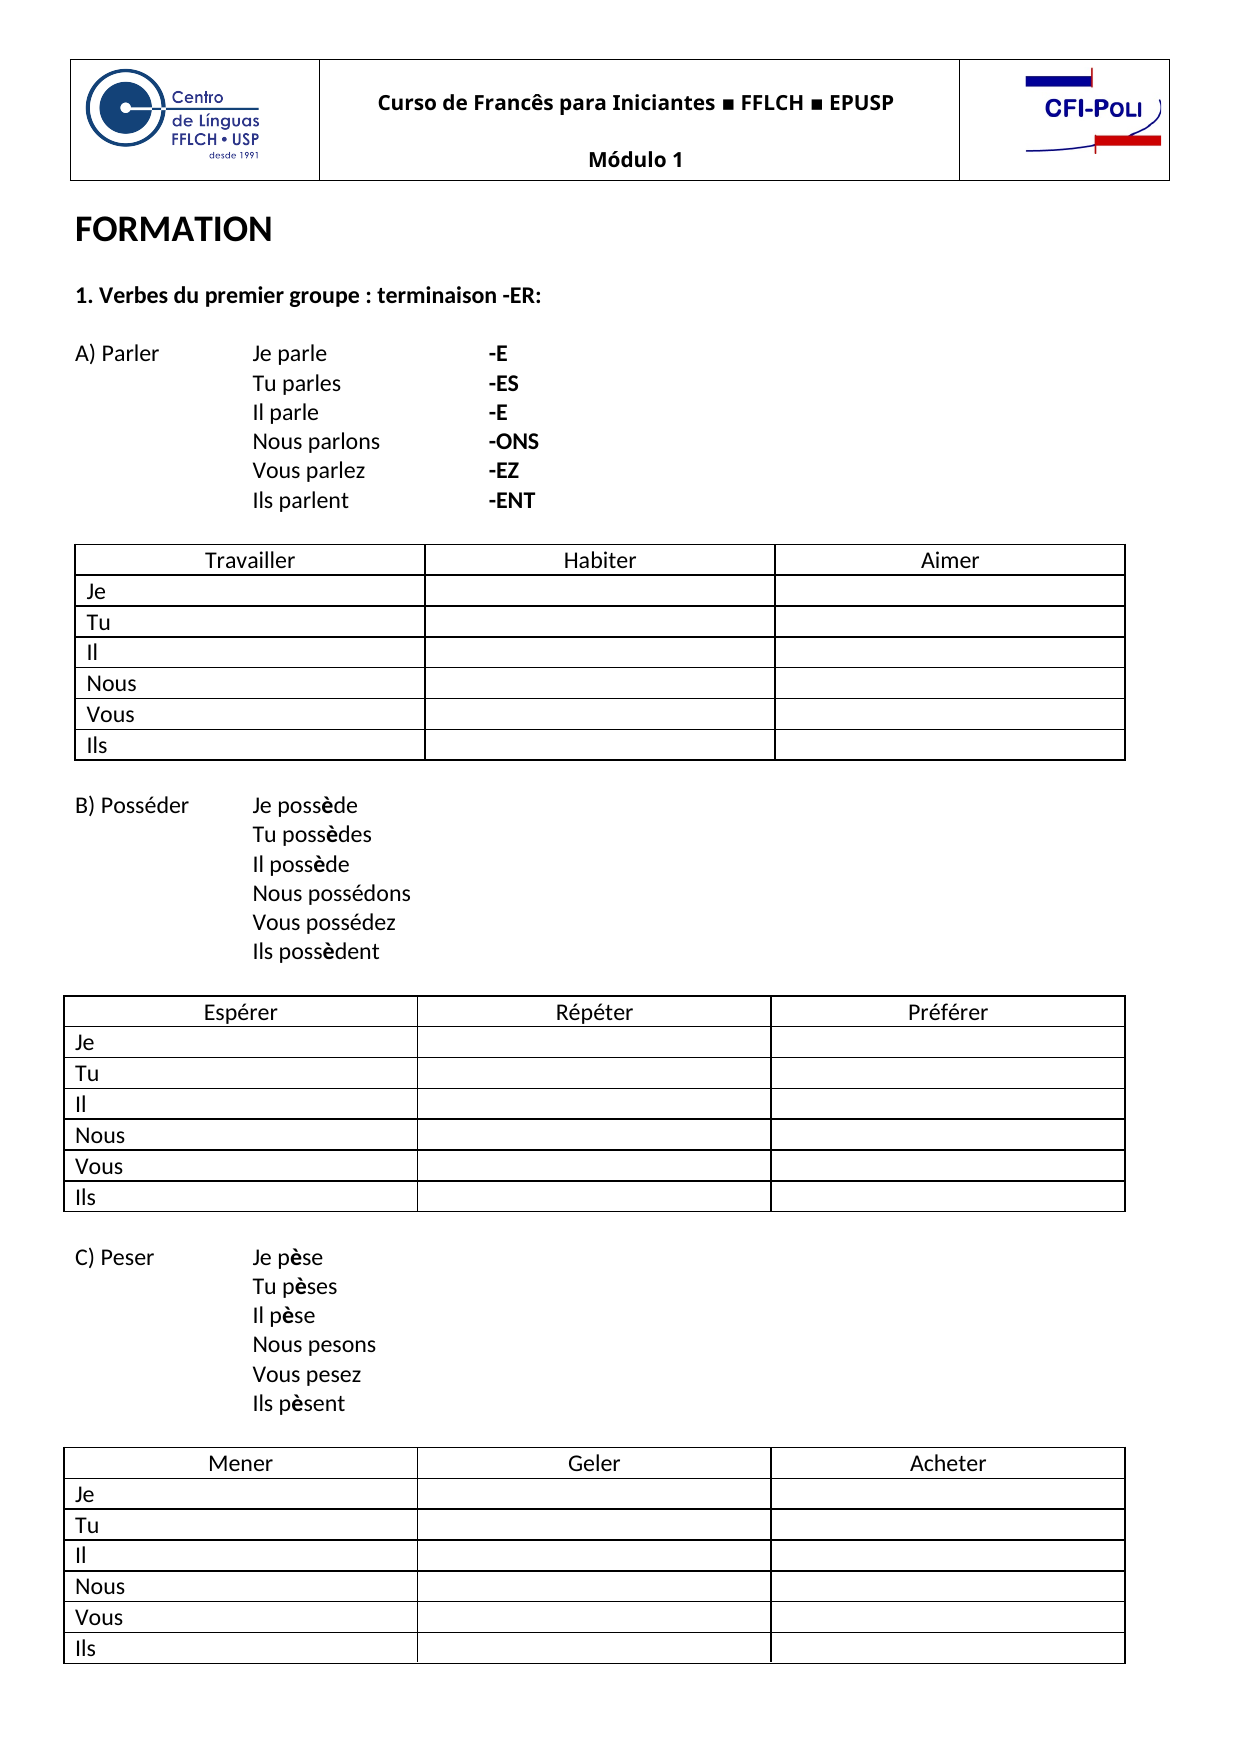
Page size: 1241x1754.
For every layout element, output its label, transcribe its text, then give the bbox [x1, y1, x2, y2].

table_cell [772, 1182, 1124, 1211]
table_cell Tu [65, 1510, 417, 1539]
table_cell [418, 1541, 770, 1570]
table_header -E -ES -E -ONS -EZ -ENT [477, 339, 654, 514]
table_cell [418, 1602, 770, 1632]
table_header Habiter [426, 545, 774, 574]
table_cell Tu [65, 1058, 417, 1087]
table_cell Nous [65, 1120, 417, 1149]
table_header C) Peser [64, 1242, 241, 1417]
table_header Mener [65, 1448, 417, 1477]
table_cell [418, 1572, 770, 1601]
table_cell [772, 1541, 1124, 1570]
table_cell [418, 1151, 770, 1180]
table_cell Je [65, 1027, 417, 1057]
table_cell [418, 1182, 770, 1211]
table_cell Vous [65, 1151, 417, 1180]
table_cell Nous [65, 1572, 417, 1601]
table_header Répéter [418, 997, 770, 1026]
table_header Préférer [772, 997, 1124, 1026]
table_cell [772, 1510, 1124, 1539]
table_header Acheter [772, 1448, 1124, 1477]
table_cell Je [65, 1479, 417, 1508]
table_cell [776, 699, 1124, 728]
table_cell [776, 668, 1124, 698]
picture [1025, 67, 1162, 154]
table_cell [418, 1058, 770, 1087]
table_cell [426, 699, 774, 728]
table_cell Ils [65, 1182, 417, 1211]
table_cell [772, 1572, 1124, 1601]
table_cell [772, 1027, 1124, 1057]
table_header Aimer [776, 545, 1124, 574]
text 1. Verbes du premier groupe : terminaison -ER: [75, 280, 1165, 309]
table_header B) Posséder [64, 790, 241, 966]
table_cell [776, 638, 1124, 667]
table_cell [426, 576, 774, 605]
table_cell Je [76, 576, 424, 605]
table_header A) Parler [64, 339, 241, 514]
text FORMATION [75, 205, 1165, 251]
table_cell Vous [76, 699, 424, 728]
table_cell [418, 1479, 770, 1508]
table_cell [426, 638, 774, 667]
table_cell [426, 607, 774, 636]
table_cell Ils [65, 1633, 417, 1662]
table_cell Vous [65, 1602, 417, 1632]
table_cell [772, 1058, 1124, 1087]
table_cell Il [76, 638, 424, 667]
table_cell [772, 1633, 1124, 1662]
table_cell Il [65, 1089, 417, 1118]
table_cell [772, 1602, 1124, 1632]
table_header Je possède Tu possèdes Il possède Nous possédons Vous possédez Ils possèdent [241, 790, 477, 966]
table_header Espérer [65, 997, 417, 1026]
table_cell [418, 1510, 770, 1539]
table_cell [776, 730, 1124, 759]
table_header Geler [418, 1448, 770, 1477]
table_cell [426, 730, 774, 759]
table_cell [418, 1089, 770, 1118]
table_cell Ils [76, 730, 424, 759]
table_cell [772, 1479, 1124, 1508]
table_cell [772, 1120, 1124, 1149]
table_cell Nous [76, 668, 424, 698]
table_cell [418, 1027, 770, 1057]
table_header Je parle Tu parles Il parle Nous parlons Vous parlez Ils parlent [241, 339, 477, 514]
table_cell [418, 1633, 770, 1662]
table_cell [772, 1151, 1124, 1180]
picture [77, 60, 268, 170]
table_cell [426, 668, 774, 698]
table_header Travailler [76, 545, 424, 574]
table_cell [776, 576, 1124, 605]
table_cell Il [65, 1541, 417, 1570]
table_cell [772, 1089, 1124, 1118]
table_cell Tu [76, 607, 424, 636]
table_cell [776, 607, 1124, 636]
table_header Je pèse Tu pèses Il pèse Nous pesons Vous pesez Ils pèsent [241, 1242, 477, 1417]
table_cell [418, 1120, 770, 1149]
